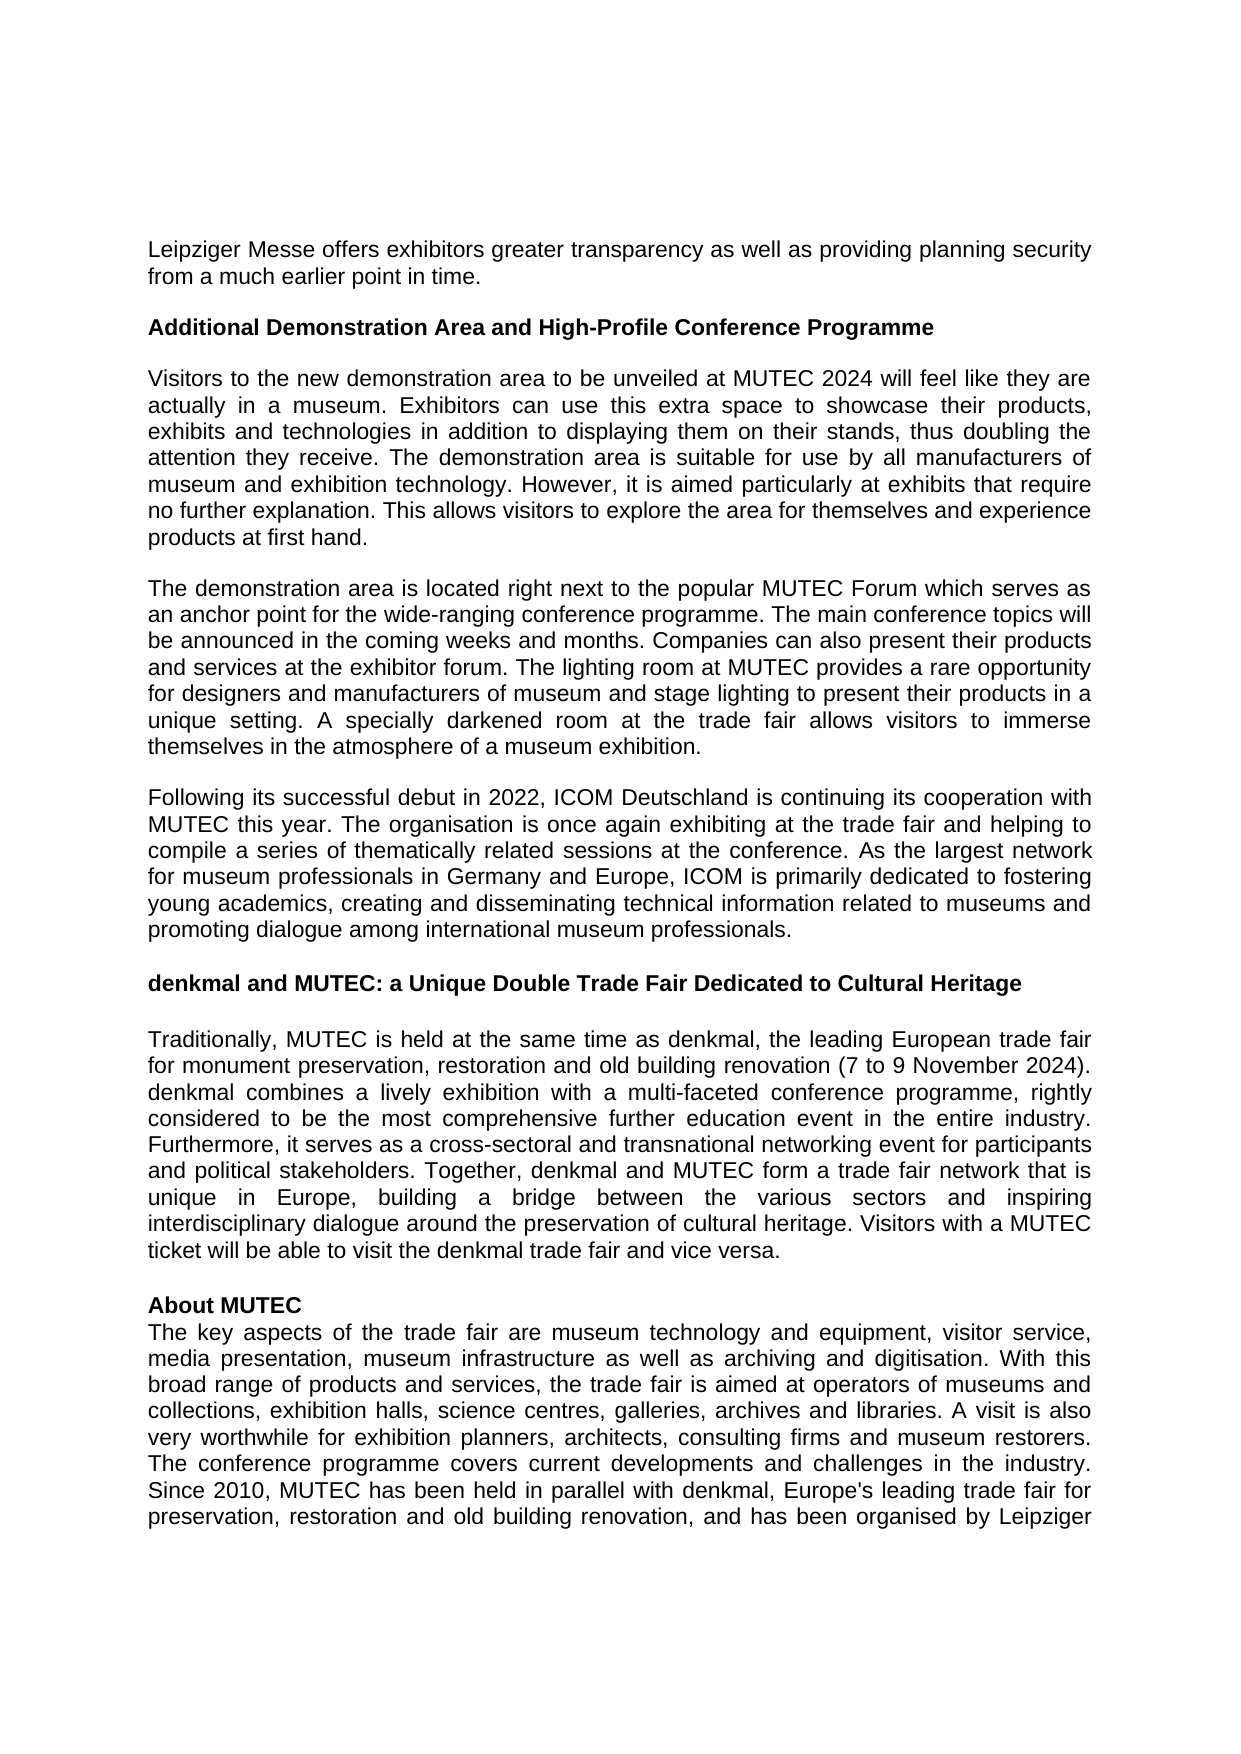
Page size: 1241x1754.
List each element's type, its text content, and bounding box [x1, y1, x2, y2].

text About MUTEC [148, 1292, 1092, 1318]
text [148, 236, 1092, 289]
text denkmal and MUTEC: a Unique Double Trade Fair Dedicated to Cultural Heritage [148, 967, 1092, 997]
text Visitors to the new demonstration area to be unveiled at MUTEC 2024 will feel like they are actually in a museum. Exhibitors can use this extra space to showcase their products, exhibits and technologies in addition to displaying them on their stands, thus doubling the attention they receive. The demonstration area is suitable for use by all manufacturers of museum and exhibition technology. However, it is aimed particularly at exhibits that require no further explanation. This allows visitors to explore the area for themselves and experience products at first hand. [148, 365, 1092, 550]
text Traditionally, MUTEC is held at the same time as denkmal, the leading European trade fair for monument preservation, restoration and old building renovation (7 to 9 November 2024). denkmal combines a lively exhibition with a multi-faceted conference programme, rightly considered to be the most comprehensive further education event in the entire industry. Furthermore, it serves as a cross-sectoral and transnational networking event for participants and political stakeholders. Together, denkmal and MUTEC form a trade fair network that is unique in Europe, building a bridge between the various sectors and inspiring interdisciplinary dialogue around the preservation of cultural heritage. Visitors with a MUTEC ticket will be able to visit the denkmal trade fair and vice versa. [148, 1026, 1092, 1263]
text The demonstration area is located right next to the popular MUTEC Forum which serves as an anchor point for the wide-ranging conference programme. The main conference topics will be announced in the coming weeks and months. Companies can also present their products and services at the exhibitor forum. The lighting room at MUTEC provides a rare opportunity for designers and manufacturers of museum and stage lighting to present their products in a unique setting. A specially darkened room at the trade fair allows visitors to immerse themselves in the atmosphere of a museum exhibition. [148, 575, 1092, 759]
text Additional Demonstration Area and High-Profile Conference Programme [148, 314, 1092, 340]
text Following its successful debut in 2022, ICOM Deutschland is continuing its cooperation with MUTEC this year. The organisation is once again exhibiting at the trade fair and helping to compile a series of thematically related sessions at the conference. As the largest network for museum professionals in Germany and Europe, ICOM is primarily dedicated to fostering young academics, creating and disseminating technical information related to museums and promoting dialogue among international museum professionals. [148, 784, 1092, 942]
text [148, 1318, 1092, 1529]
